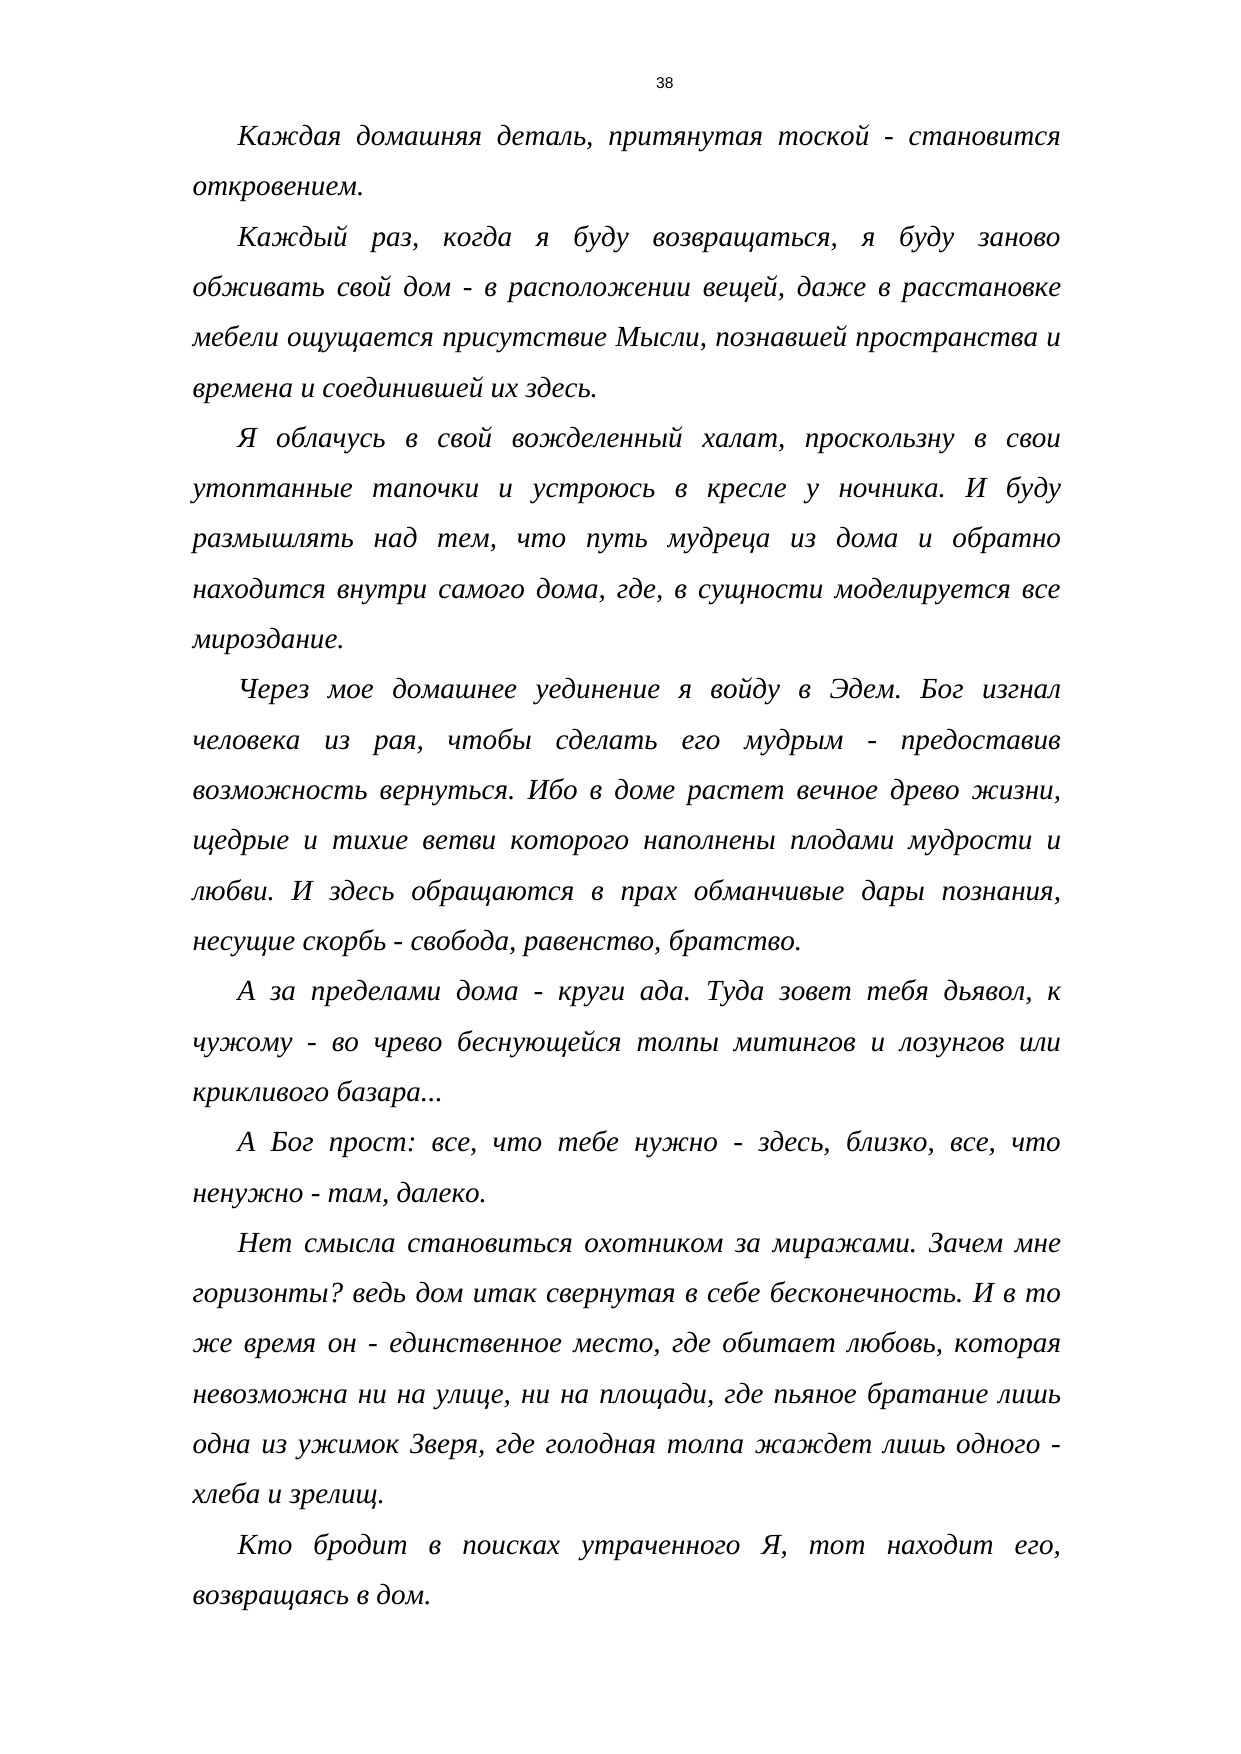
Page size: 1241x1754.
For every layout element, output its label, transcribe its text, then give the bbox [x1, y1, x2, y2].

text Каждый раз, когда я буду возвращаться, я буду заново обживать свой дом - в расположении вещей, даже в расстановке мебели ощущается присутствие Мысли, познавшей пространства и времена и соединившей их здесь. [192, 219, 1062, 403]
text Кто бродит в поисках утраченного Я, тот находит его, возвращаясь в дом. [192, 1527, 1062, 1611]
text Каждая домашняя деталь, притянутая тоской - становится откровением. [192, 118, 1062, 202]
text А за пределами дома - круги ада. Туда зовет тебя дьявол, к чужому - во чрево беснующейся толпы митингов и лозунгов или крикливого базара... [192, 973, 1062, 1108]
text Через мое домашнее уединение я войду в Эдем. Бог изгнал человека из рая, чтобы сделать его мудрым - предоставив возможность вернуться. Ибо в доме растет вечное древо жизни, щедрые и тихие ветви которого наполнены плодами мудрости и любви. И здесь обращаются в прах обманчивые дары познания, несущие скорбь - свобода, равенство, братство. [192, 672, 1062, 957]
text Я облачусь в свой вожделенный халат, проскользну в свои утоптанные тапочки и устроюсь в кресле у ночника. И буду размышлять над тем, что путь мудреца из дома и обратно находится внутри самого дома, где, в сущности моделируется все мироздание. [192, 420, 1062, 655]
text Нет смысла становиться охотником за миражами. Зачем мне горизонты? ведь дом итак свернутая в себе бесконечность. И в то же время он - единственное место, где обитает любовь, которая невозможна ни на улице, ни на площади, где пьяное братание лишь одна из ужимок Зверя, где голодная толпа жаждет лишь одного - хлеба и зрелищ. [192, 1225, 1062, 1510]
text А Бог прост: все, что тебе нужно - здесь, близко, все, что ненужно - там, далеко. [192, 1124, 1062, 1208]
